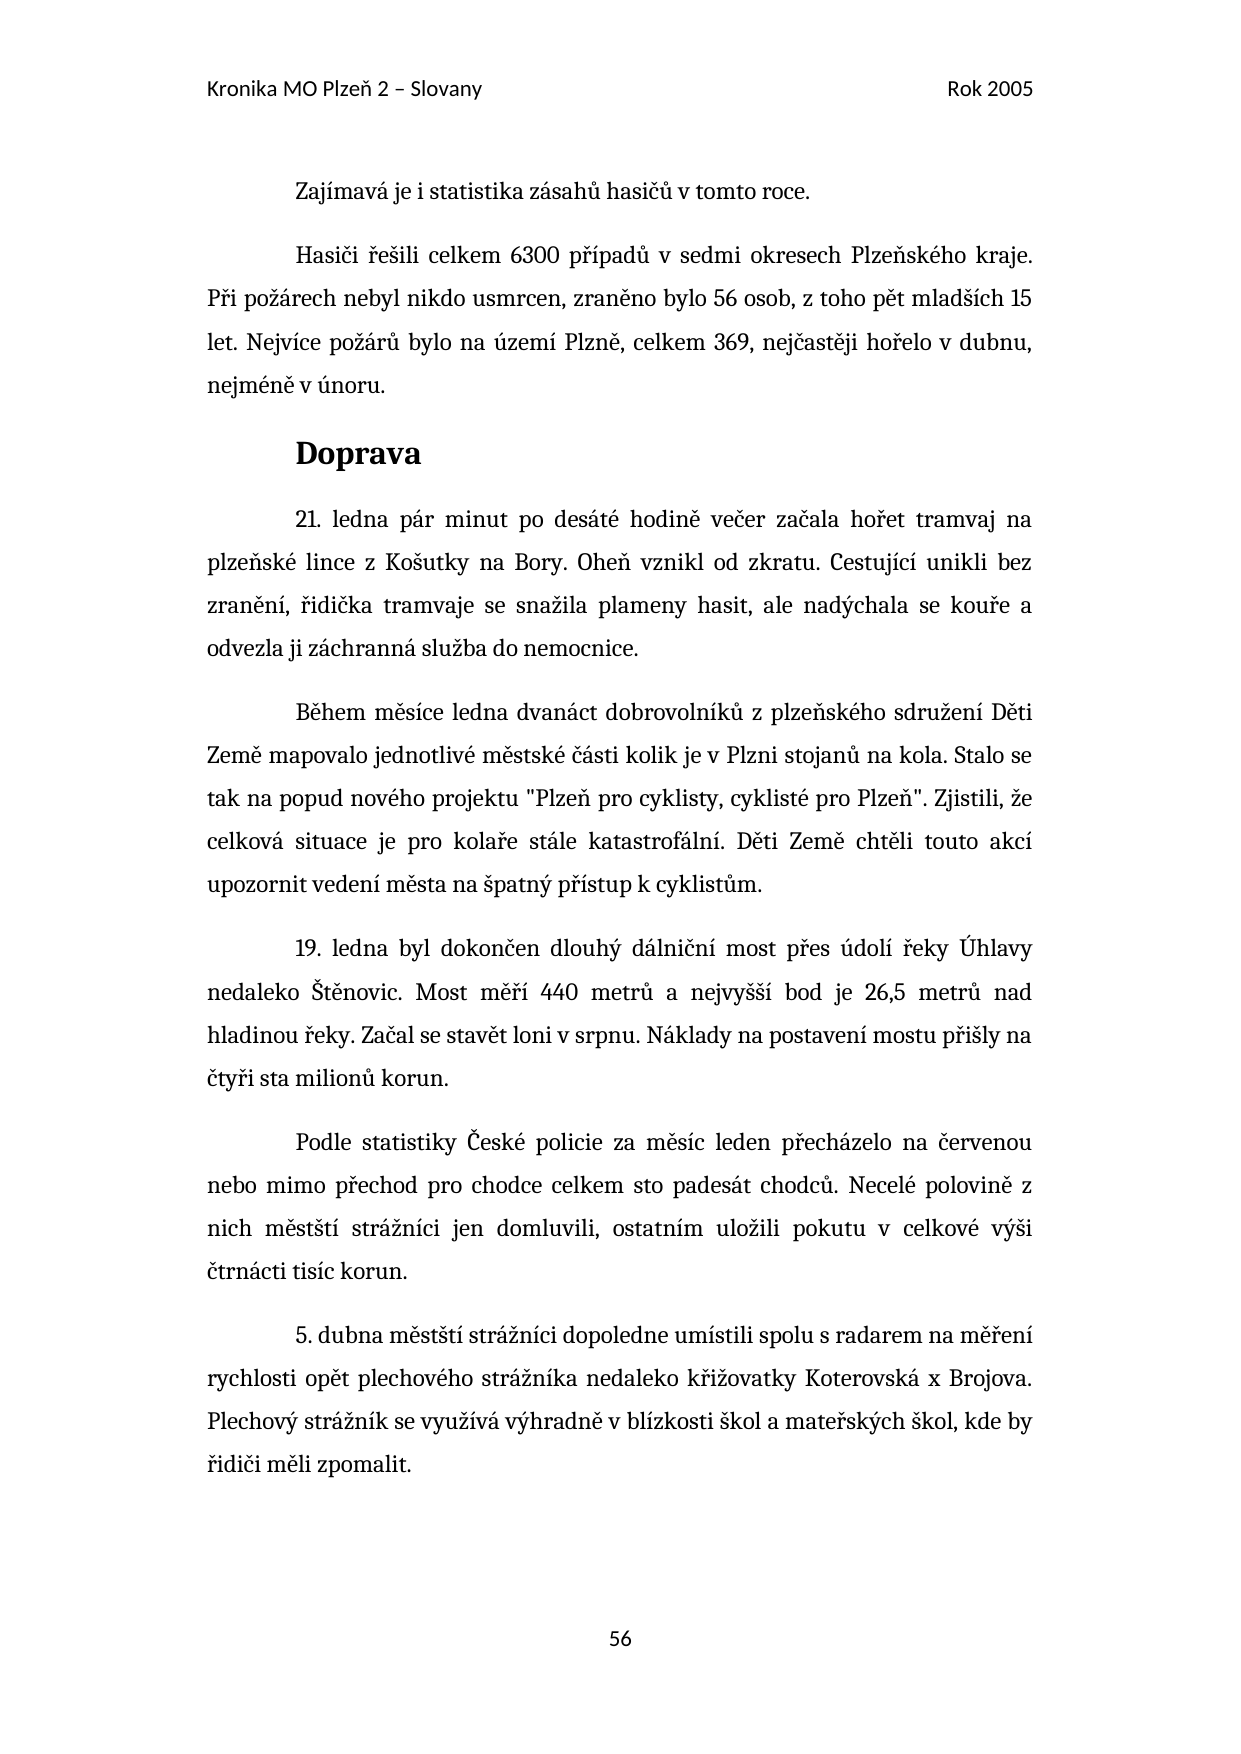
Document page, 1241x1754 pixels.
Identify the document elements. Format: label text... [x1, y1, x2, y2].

text Během měsíce ledna dvanáct dobrovolníků z plzeňského sdružení Děti Země mapovalo jednotlivé městské části kolik je v Plzni stojanů na kola. Stalo se tak na popud nového projektu "Plzeň pro cyklisty, cyklisté pro Plzeň". Zjistili, že celková situace je pro kolaře stále katastrofální. Děti Země chtěli touto akcí upozornit vedení města na špatný přístup k cyklistům. [207, 698, 1033, 899]
text Zajímavá je i statistika zásahů hasičů v tomto roce. [207, 177, 1033, 206]
text 19. ledna byl dokončen dlouhý dálniční most přes údolí řeky Úhlavy nedaleko Štěnovic. Most měří 440 metrů a nejvyšší bod je 26,5 metrů nad hladinou řeky. Začal se stavět loni v srpnu. Náklady na postavení mostu přišly na čtyři sta milionů korun. [207, 934, 1033, 1092]
text Podle statistiky České policie za měsíc leden přecházelo na červenou nebo mimo přechod pro chodce celkem sto padesát chodců. Necelé polovině z nich městští strážníci jen domluvili, ostatním uložili pokutu v celkové výši čtrnácti tisíc korun. [207, 1128, 1033, 1286]
text Hasiči řešili celkem 6300 případů v sedmi okresech Plzeňského kraje. Při požárech nebyl nikdo usmrcen, zraněno bylo 56 osob, z toho pět mladších 15 let. Nejvíce požárů bylo na území Plzně, celkem 369, nejčastěji hořelo v dubnu, nejméně v únoru. [207, 241, 1033, 399]
text 5. dubna městští strážníci dopoledne umístili spolu s radarem na měření rychlosti opět plechového strážníka nedaleko křižovatky Koterovská x Brojova. Plechový strážník se využívá výhradně v blízkosti škol a mateřských škol, kde by řidiči měli zpomalit. [207, 1321, 1033, 1479]
text Doprava [207, 434, 1033, 473]
text 21. ledna pár minut po desáté hodině večer začala hořet tramvaj na plzeňské lince z Košutky na Bory. Oheň vznikl od zkratu. Cestující unikli bez zranění, řidička tramvaje se snažila plameny hasit, ale nadýchala se kouře a odvezla ji záchranná služba do nemocnice. [207, 504, 1033, 663]
